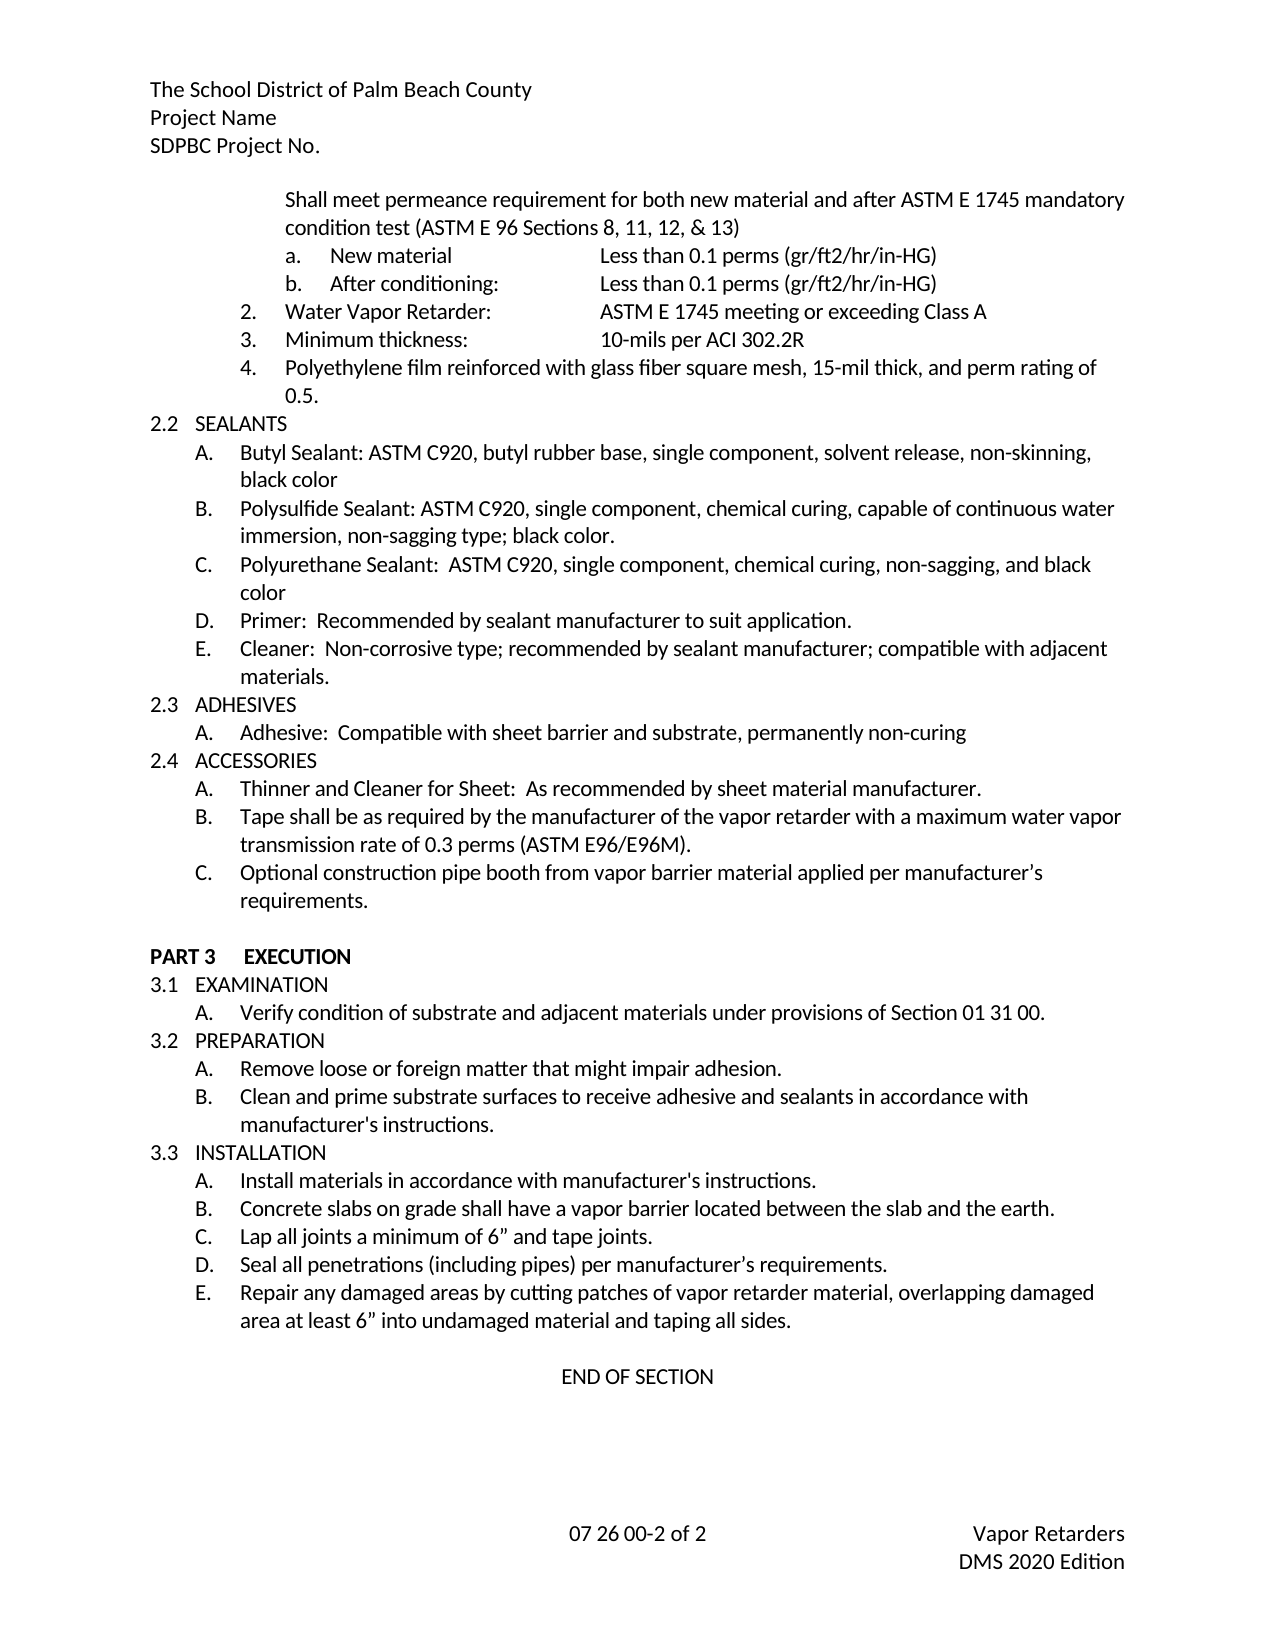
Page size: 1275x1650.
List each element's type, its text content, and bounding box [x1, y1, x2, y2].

list PREPARATION [150, 1026, 1125, 1054]
list Water Vapor Retarder: ASTM E 1745 meeting or exceeding Class A [240, 297, 1125, 326]
list Minimum thickness: 10-mils per ACI 302.2R [240, 326, 1125, 353]
list Repair any damaged areas by cutting patches of vapor retarder material, overlapping damaged area at least 6” into undamaged material and taping all sides. [195, 1278, 1125, 1334]
list ADHESIVES [150, 690, 1125, 718]
text END OF SECTION [150, 1362, 1125, 1390]
list Verify condition of substrate and adjacent materials under provisions of Section 01 31 00. [195, 998, 1125, 1026]
list New material Less than 0.1 perms (gr/ft2/hr/in-HG) [285, 241, 1125, 269]
list Lap all joints a minimum of 6” and tape joints. [195, 1222, 1125, 1250]
list Seal all penetrations (including pipes) per manufacturer’s requirements. [195, 1250, 1125, 1278]
list After conditioning: Less than 0.1 perms (gr/ft2/hr/in-HG) [285, 269, 1125, 297]
list Primer: Recommended by sealant manufacturer to suit application. [195, 606, 1125, 634]
list SEALANTS [150, 409, 1125, 438]
list Clean and prime substrate surfaces to receive adhesive and sealants in accordance with manufacturer's instructions. [195, 1082, 1125, 1138]
list ACCESSORIES [150, 746, 1125, 774]
text Shall meet permeance requirement for both new material and after ASTM E 1745 mandatory condition test (ASTM E 96 Sections 8, 11, 12, & 13) [285, 185, 1125, 241]
list Butyl Sealant: ASTM C920, butyl rubber base, single component, solvent release, non-skinning, black color [195, 438, 1125, 494]
list Remove loose or foreign matter that might impair adhesion. [195, 1054, 1125, 1082]
list Tape shall be as required by the manufacturer of the vapor retarder with a maximum water vapor transmission rate of 0.3 perms (ASTM E96/E96M). [195, 802, 1125, 858]
list Install materials in accordance with manufacturer's instructions. [195, 1166, 1125, 1194]
list Cleaner: Non-corrosive type; recommended by sealant manufacturer; compatible with adjacent materials. [195, 634, 1125, 690]
list Thinner and Cleaner for Sheet: As recommended by sheet material manufacturer. [195, 774, 1125, 802]
list Adhesive: Compatible with sheet barrier and substrate, permanently non-curing [195, 718, 1125, 746]
list Polysulfide Sealant: ASTM C920, single component, chemical curing, capable of continuous water immersion, non-sagging type; black color. [195, 494, 1125, 550]
list Polyurethane Sealant: ASTM C920, single component, chemical curing, non-sagging, and black color [195, 550, 1125, 606]
list Polyethylene film reinforced with glass fiber square mesh, 15-mil thick, and perm rating of 0.5. [240, 353, 1125, 409]
list INSTALLATION [150, 1138, 1125, 1166]
list Optional construction pipe booth from vapor barrier material applied per manufacturer’s requirements. [195, 858, 1125, 914]
list Concrete slabs on grade shall have a vapor barrier located between the slab and the earth. [195, 1194, 1125, 1222]
list EXAMINATION [150, 970, 1125, 998]
text PART 3 EXECUTION [150, 942, 1125, 970]
